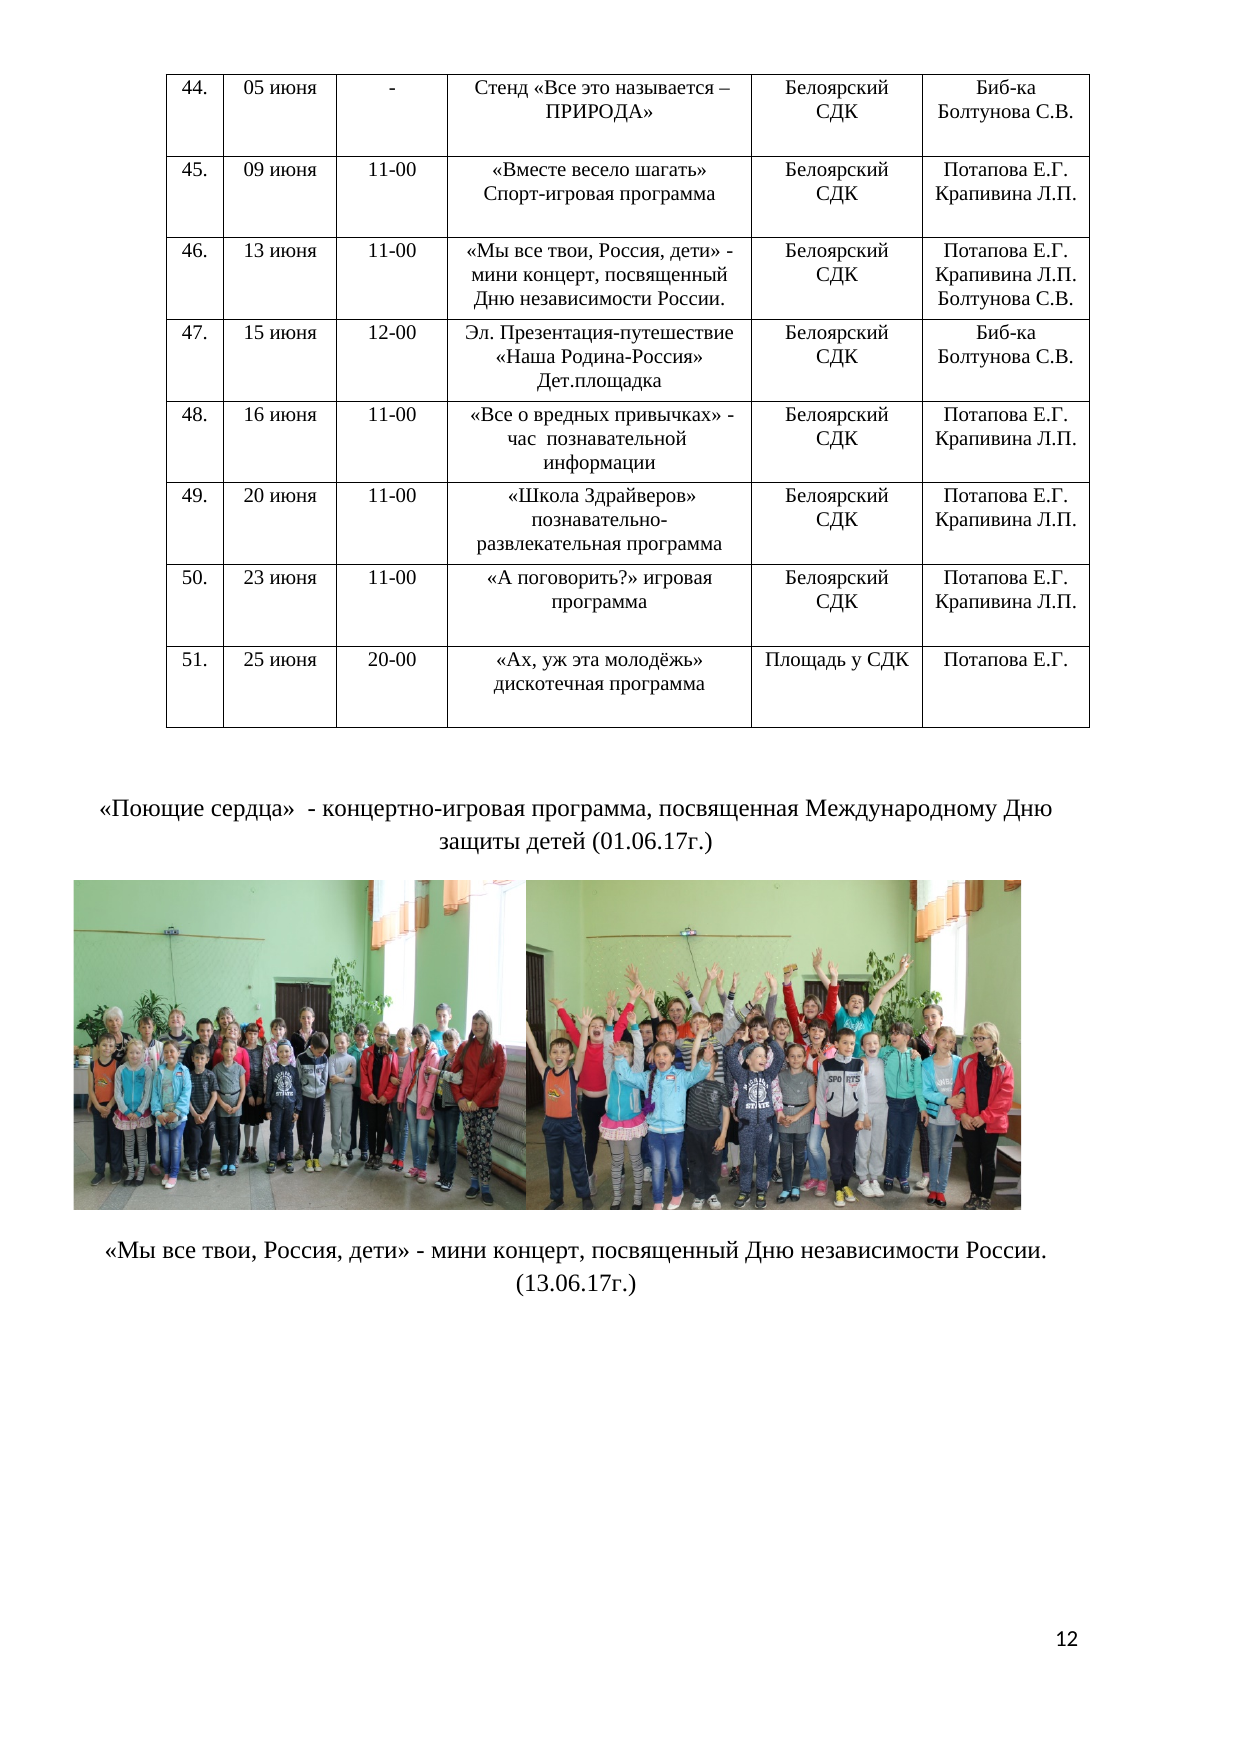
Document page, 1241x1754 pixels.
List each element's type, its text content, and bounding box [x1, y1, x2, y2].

table_cell Эл. Презентация-путешествие «Наша Родина-Россия» Дет.площадка [448, 320, 751, 401]
text «Поющие сердца» - концертно-игровая программа, посвященная Международному Дню защиты детей (01.06.17г.) [74, 793, 1078, 855]
table_cell 51. [167, 647, 223, 727]
table_cell 11-00 [337, 565, 447, 646]
table_cell Белоярский СДК [752, 157, 922, 237]
table_cell 09 июня [224, 157, 336, 237]
table_cell 12-00 [337, 320, 447, 401]
table_cell Белоярский СДК [752, 483, 922, 564]
table_cell 11-00 [337, 238, 447, 319]
table_cell «Все о вредных привычках» - час познавательной информации [448, 402, 751, 482]
table_cell Белоярский СДК [752, 565, 922, 646]
table_cell 13 июня [224, 238, 336, 319]
table_cell Площадь у СДК [752, 647, 922, 727]
table_cell Белоярский СДК [752, 402, 922, 482]
table_cell 11-00 [337, 483, 447, 564]
table_cell «А поговорить?» игровая программа [448, 565, 751, 646]
table_cell Потапова Е.Г. Крапивина Л.П. Болтунова С.В. [923, 238, 1089, 319]
table_cell Потапова Е.Г. Крапивина Л.П. [923, 565, 1089, 646]
picture [73, 880, 1022, 1210]
table_cell 44. [167, 75, 223, 156]
table_cell «Вместе весело шагать» Спорт-игровая программа [448, 157, 751, 237]
table_cell «Школа Здрайверов» познавательно- развлекательная программа [448, 483, 751, 564]
table_cell «Ах, уж эта молодёжь» дискотечная программа [448, 647, 751, 727]
table_cell 16 июня [224, 402, 336, 482]
table_cell - [337, 75, 447, 156]
table_cell Потапова Е.Г. Крапивина Л.П. [923, 402, 1089, 482]
table_cell Белоярский СДК [752, 75, 922, 156]
table_cell Потапова Е.Г. Крапивина Л.П. [923, 157, 1089, 237]
table_cell Потапова Е.Г. [923, 647, 1089, 727]
table_cell 20 июня [224, 483, 336, 564]
table_cell 45. [167, 157, 223, 237]
table_cell 11-00 [337, 157, 447, 237]
table_cell Потапова Е.Г. Крапивина Л.П. [923, 483, 1089, 564]
table_cell 15 июня [224, 320, 336, 401]
table_cell 20-00 [337, 647, 447, 727]
table_cell 47. [167, 320, 223, 401]
table_cell 25 июня [224, 647, 336, 727]
table_cell 49. [167, 483, 223, 564]
text «Мы все твои, Россия, дети» - мини концерт, посвященный Дню независимости России. (13.06.17г.) [74, 1235, 1078, 1296]
table_cell 48. [167, 402, 223, 482]
table_cell Стенд «Все это называется –ПРИРОДА» [448, 75, 751, 156]
table_cell Биб-ка Болтунова С.В. [923, 75, 1089, 156]
table_cell 05 июня [224, 75, 336, 156]
table_cell 46. [167, 238, 223, 319]
table_cell Биб-ка Болтунова С.В. [923, 320, 1089, 401]
table_cell 23 июня [224, 565, 336, 646]
table_cell Белоярский СДК [752, 320, 922, 401]
table_cell «Мы все твои, Россия, дети» - мини концерт, посвященный Дню независимости России. [448, 238, 751, 319]
table_cell Белоярский СДК [752, 238, 922, 319]
table_cell 50. [167, 565, 223, 646]
table_cell 11-00 [337, 402, 447, 482]
